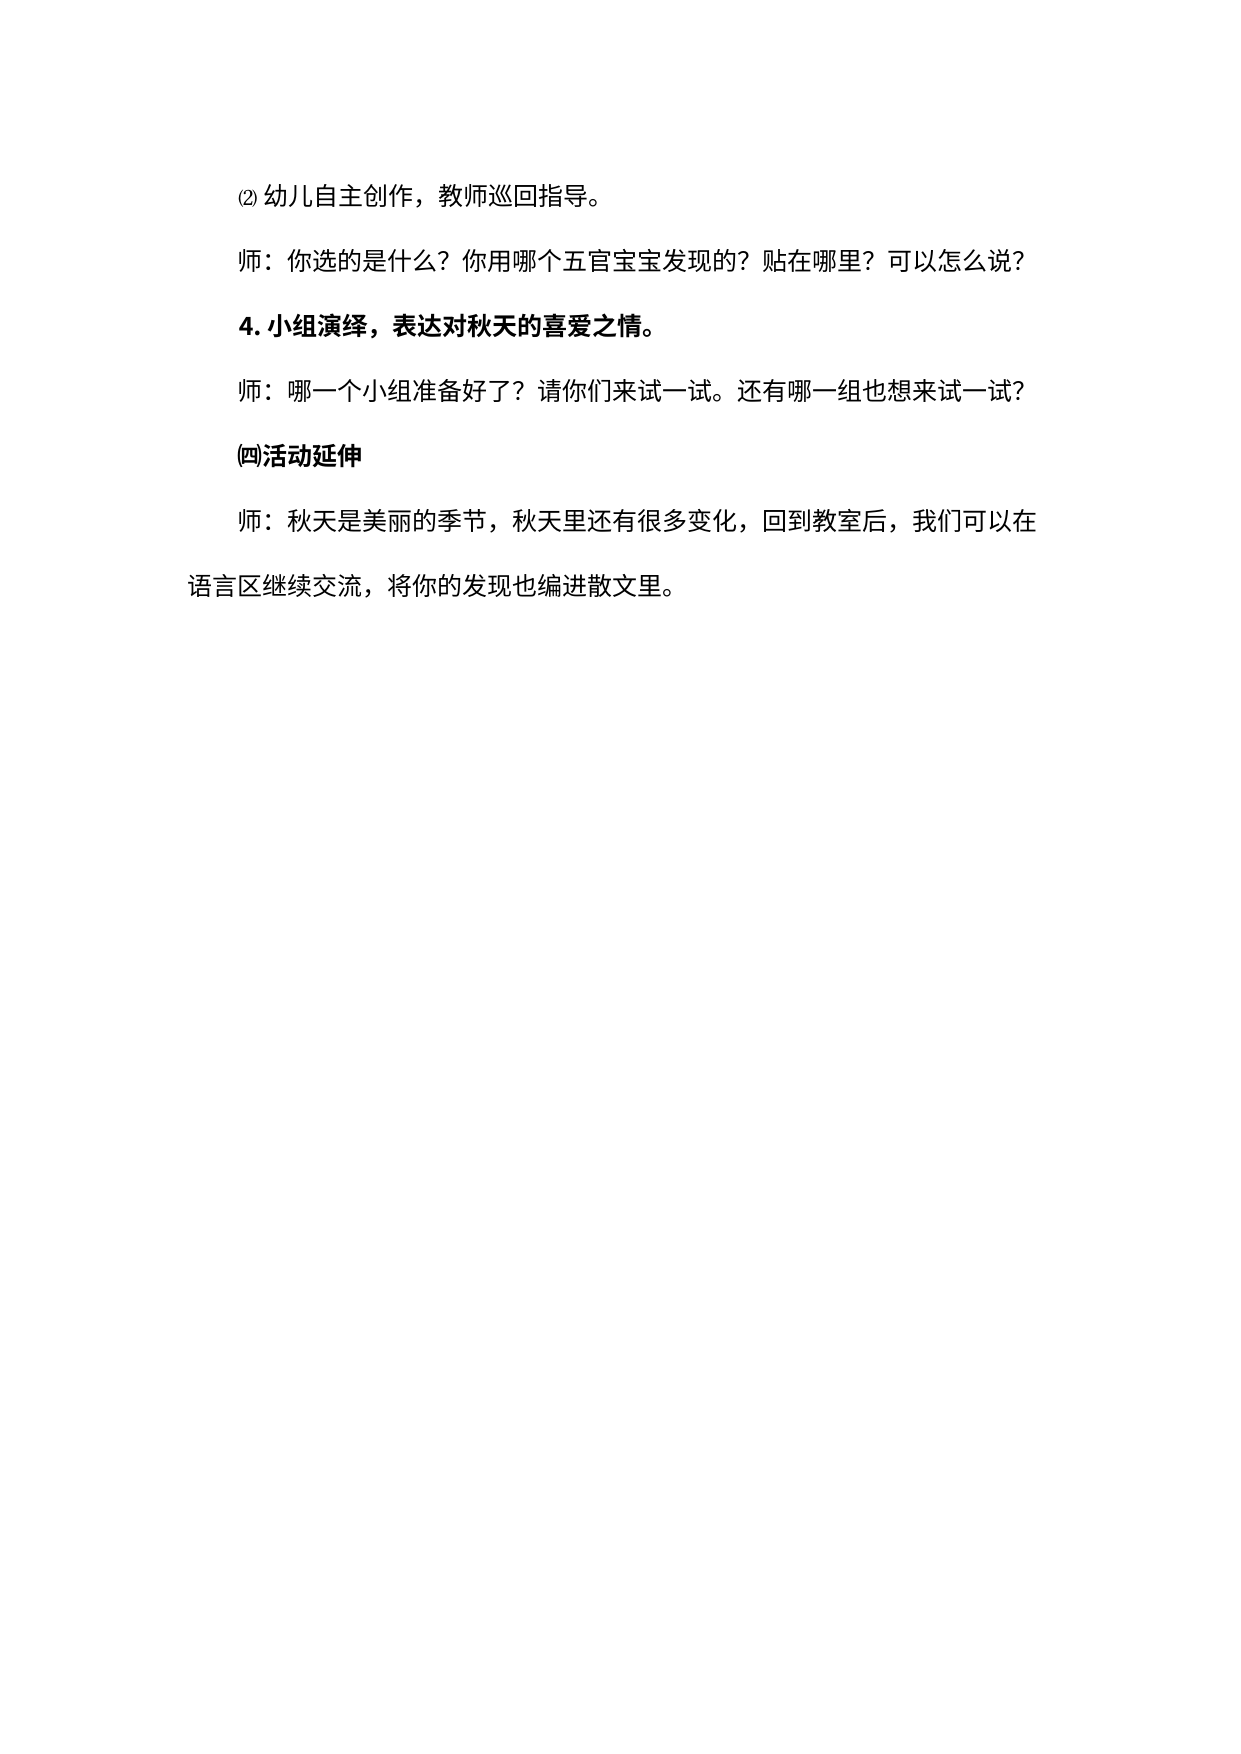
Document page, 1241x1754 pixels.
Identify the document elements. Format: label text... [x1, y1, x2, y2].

text ㈣活动延伸 [187, 422, 1053, 487]
text 师：秋天是美丽的季节，秋天里还有很多变化，回到教室后，我们可以在语言区继续交流，将你的发现也编进散文里。 [187, 487, 1053, 617]
text 师：哪一个小组准备好了？请你们来试一试。还有哪一组也想来试一试？ [187, 357, 1053, 422]
text ⑵幼儿自主创作，教师巡回指导。 [187, 162, 1053, 227]
text ⒋小组演绎，表达对秋天的喜爱之情。 [187, 292, 1053, 357]
text 师：你选的是什么？你用哪个五官宝宝发现的？贴在哪里？可以怎么说？ [187, 227, 1053, 292]
